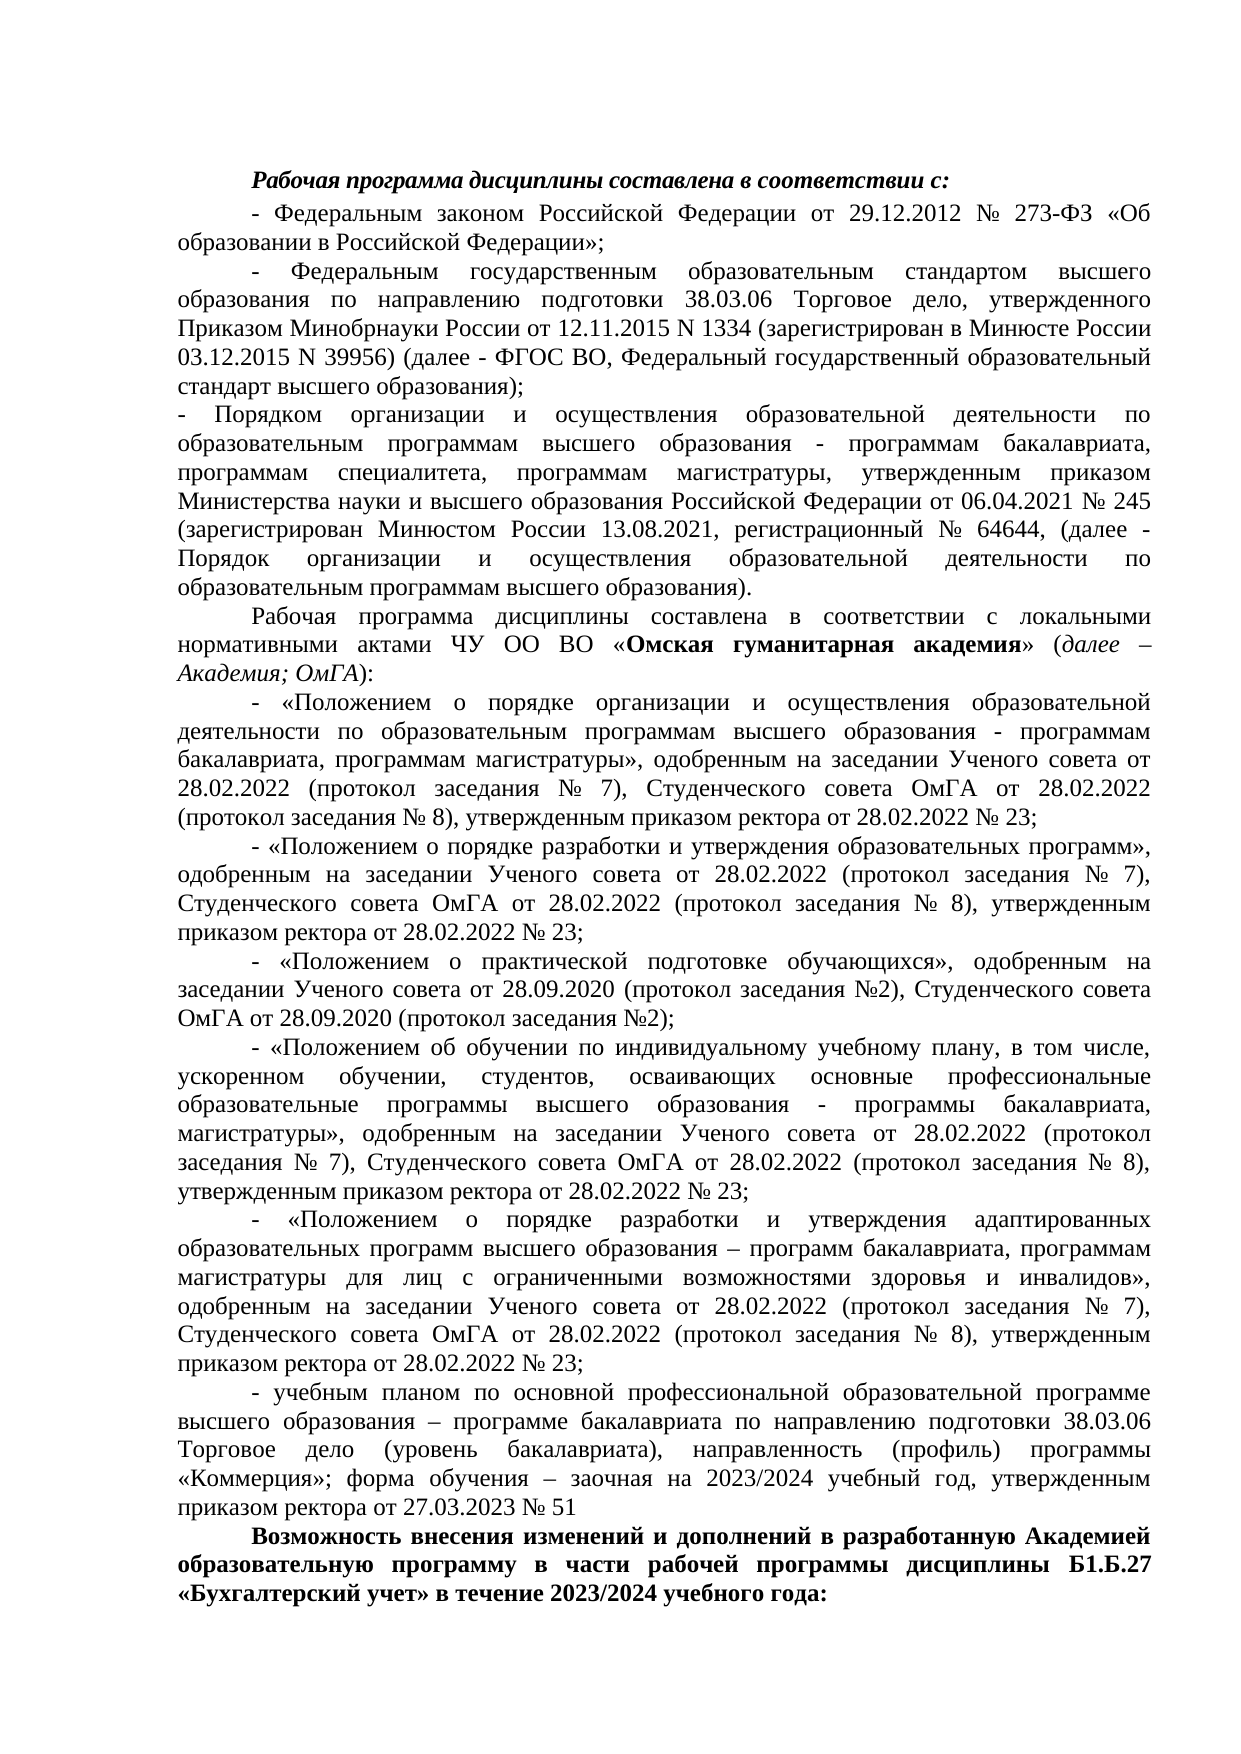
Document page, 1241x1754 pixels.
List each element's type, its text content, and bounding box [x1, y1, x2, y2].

text Рабочая программа дисциплины составлена в соответствии с: [177, 165, 1152, 194]
text Возможность внесения изменений и дополнений в разработанную Академией образовательную программу в части рабочей программы дисциплины Б1.Б.27 «Бухгалтерский учет» в течение 2023/2024 учебного года: [177, 1521, 1152, 1607]
text - «Положением о порядке разработки и утверждения образовательных программ», одобренным на заседании Ученого совета от 28.02.2022 (протокол заседания № 7), Студенческого совета ОмГА от 28.02.2022 (протокол заседания № 8), утвержденным приказом ректора от 28.02.2022 № 23; [177, 831, 1152, 946]
text - Федеральным государственным образовательным стандартом высшего образования по направлению подготовки 38.03.06 Торговое дело, утвержденного Приказом Минобрнауки России от 12.11.2015 N 1334 (зарегистрирован в Минюсте России 03.12.2015 N 39956) (далее - ФГОС ВО, Федеральный государственный образовательный стандарт высшего образования); [177, 256, 1152, 399]
text - «Положением о порядке разработки и утверждения адаптированных образовательных программ высшего образования – программ бакалавриата, программам магистратуры для лиц с ограниченными возможностями здоровья и инвалидов», одобренным на заседании Ученого совета от 28.02.2022 (протокол заседания № 7), Студенческого совета ОмГА от 28.02.2022 (протокол заседания № 8), утвержденным приказом ректора от 28.02.2022 № 23; [177, 1204, 1152, 1377]
text - Федеральным законом Российской Федерации от 29.12.2012 № 273-ФЗ «Об образовании в Российской Федерации»; [177, 198, 1152, 256]
text - «Положением об обучении по индивидуальному учебному плану, в том числе, ускоренном обучении, студентов, осваивающих основные профессиональные образовательные программы высшего образования - программы бакалавриата, магистратуры», одобренным на заседании Ученого совета от 28.02.2022 (протокол заседания № 7), Студенческого совета ОмГА от 28.02.2022 (протокол заседания № 8), утвержденным приказом ректора от 28.02.2022 № 23; [177, 1032, 1152, 1204]
text - учебным планом по основной профессиональной образовательной программе высшего образования – программе бакалавриата по направлению подготовки 38.03.06 Торговое дело (уровень бакалавриата), направленность (профиль) программы «Коммерция»; форма обучения – заочная на 2023/2024 учебный год, утвержденным приказом ректора от 27.03.2023 № 51 [177, 1377, 1152, 1521]
text Рабочая программа дисциплины составлена в соответствии с локальными нормативными актами ЧУ ОО ВО «Омская гуманитарная академия» (далее – Академия; ОмГА): [177, 601, 1152, 687]
text - «Положением о порядке организации и осуществления образовательной деятельности по образовательным программам высшего образования - программам бакалавриата, программам магистратуры», одобренным на заседании Ученого совета от 28.02.2022 (протокол заседания № 7), Студенческого совета ОмГА от 28.02.2022 (протокол заседания № 8), утвержденным приказом ректора от 28.02.2022 № 23; [177, 687, 1152, 831]
text - Порядком организации и осуществления образовательной деятельности по образовательным программам высшего образования - программам бакалавриата, программам специалитета, программам магистратуры, утвержденным приказом Министерства науки и высшего образования Российской Федерации от 06.04.2021 № 245 (зарегистрирован Минюстом России 13.08.2021, регистрационный № 64644, (далее - Порядок организации и осуществления образовательной деятельности по образовательным программам высшего образования). [177, 399, 1152, 601]
text - «Положением о практической подготовке обучающихся», одобренным на заседании Ученого совета от 28.09.2020 (протокол заседания №2), Студенческого совета ОмГА от 28.09.2020 (протокол заседания №2); [177, 946, 1152, 1032]
